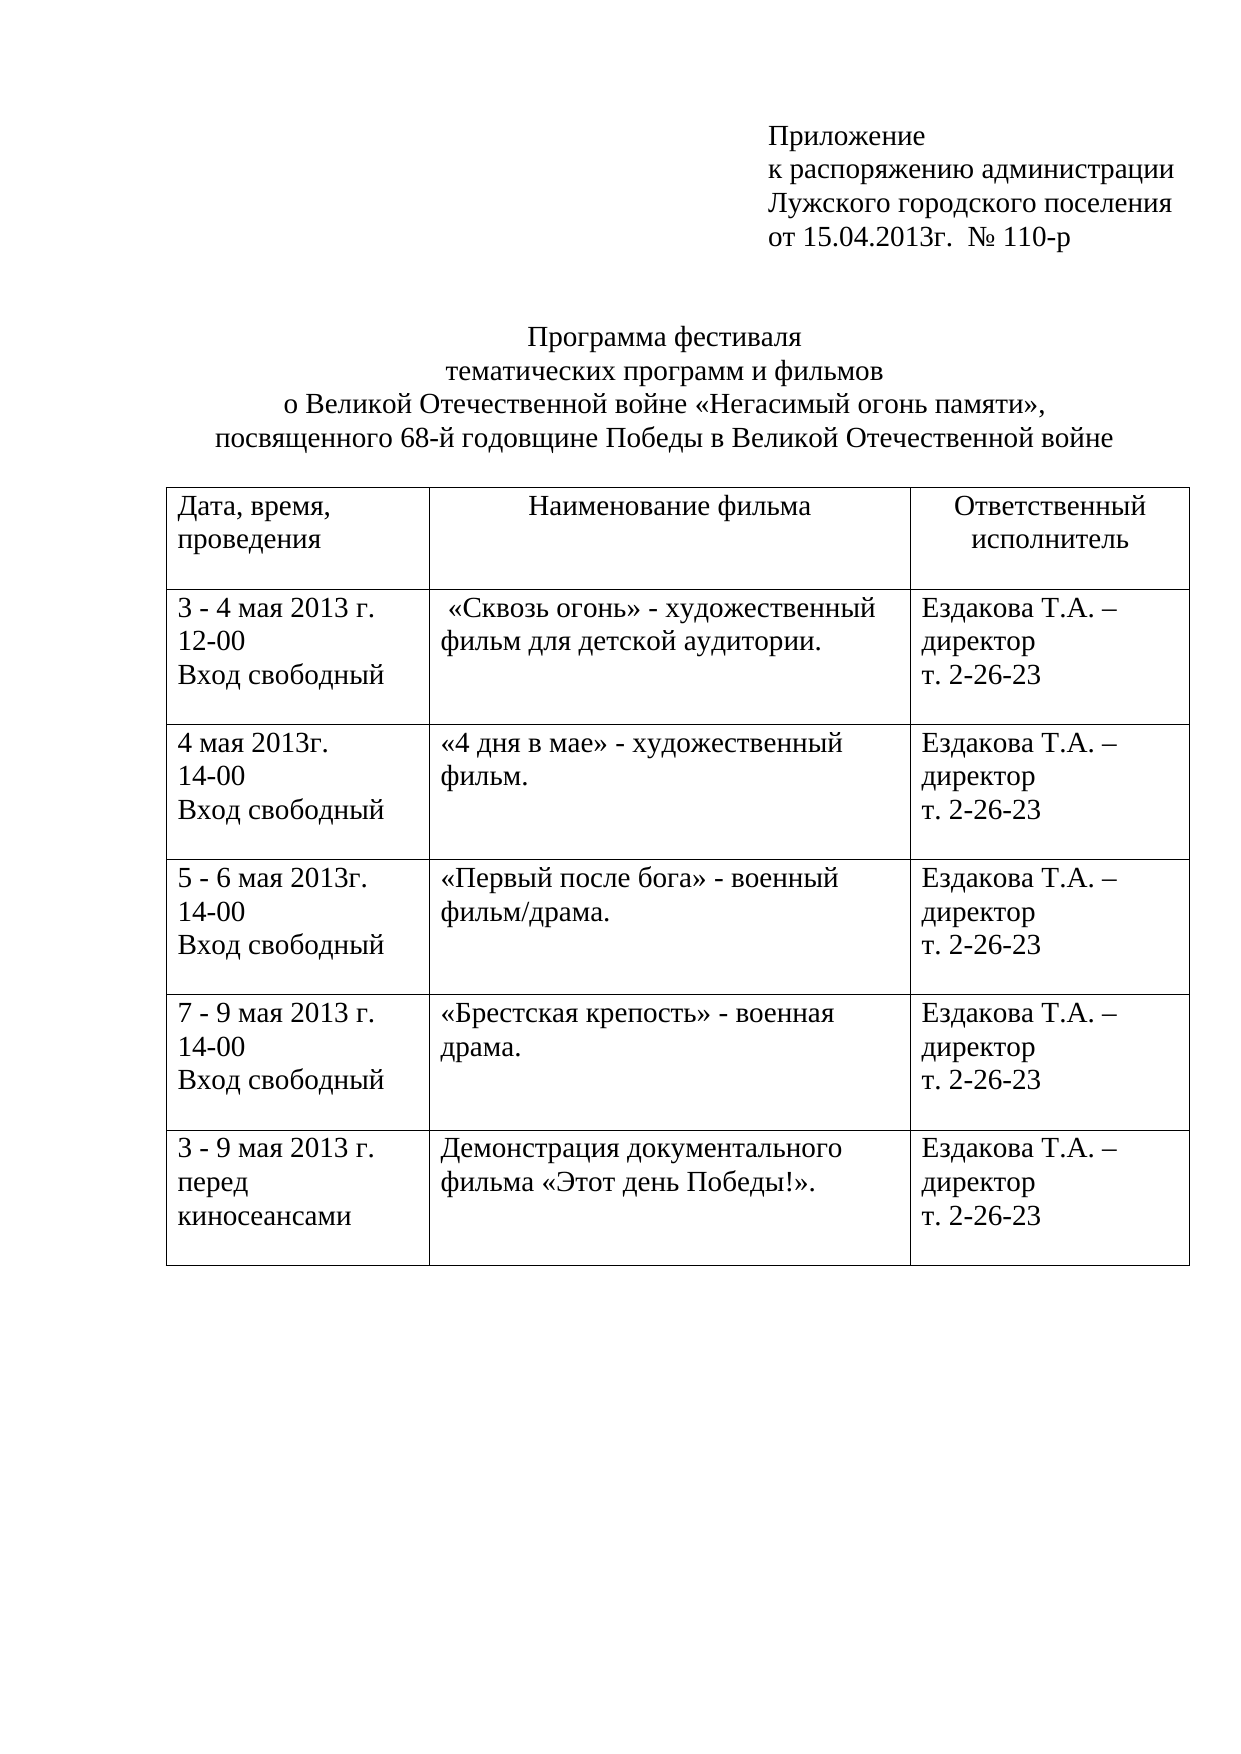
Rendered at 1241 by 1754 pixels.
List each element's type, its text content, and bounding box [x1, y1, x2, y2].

table_cell Ездакова Т.А. –директор т. 2-26-23 [911, 725, 1189, 859]
table_cell Ездакова Т.А. –директор т. 2-26-23 [911, 995, 1189, 1129]
text от 15.04.2013г. № 110-р [768, 219, 1181, 252]
text тематических программ и фильмов [177, 353, 1152, 386]
table_cell 3 - 9 мая 2013 г. перед киносеансами [167, 1131, 429, 1265]
table_cell Ездакова Т.А. –директор т. 2-26-23 [911, 860, 1189, 994]
text к распоряжению администрации [768, 152, 1181, 185]
text посвященного 68-й годовщине Победы в Великой Отечественной войне [177, 420, 1152, 453]
text Приложение [768, 118, 1181, 152]
table_cell «Сквозь огонь» - художественный фильм для детской аудитории. [430, 590, 910, 724]
table_cell Ездакова Т.А. –директор т. 2-26-23 [911, 1131, 1189, 1265]
table_header Дата, время, проведения [167, 488, 429, 589]
table_cell 7 - 9 мая 2013 г. 14-00 Вход свободный [167, 995, 429, 1129]
table_header Ответственный исполнитель [911, 488, 1189, 589]
text Лужского городского поселения [768, 185, 1181, 219]
table_cell Ездакова Т.А. –директор т. 2-26-23 [911, 590, 1189, 724]
table_header Наименование фильма [430, 488, 910, 589]
table_cell Демонстрация документального фильма «Этот день Победы!». [430, 1131, 910, 1265]
table_cell 3 - 4 мая 2013 г. 12-00 Вход свободный [167, 590, 429, 724]
table_cell «Первый после бога» - военный фильм/драма. [430, 860, 910, 994]
table_cell 4 мая 2013г. 14-00 Вход свободный [167, 725, 429, 859]
table_cell 5 - 6 мая 2013г. 14-00 Вход свободный [167, 860, 429, 994]
text о Великой Отечественной войне «Негасимый огонь памяти», [177, 386, 1152, 420]
table_cell «4 дня в мае» - художественный фильм. [430, 725, 910, 859]
text Программа фестиваля [177, 319, 1152, 353]
table_cell «Брестская крепость» - военная драма. [430, 995, 910, 1129]
